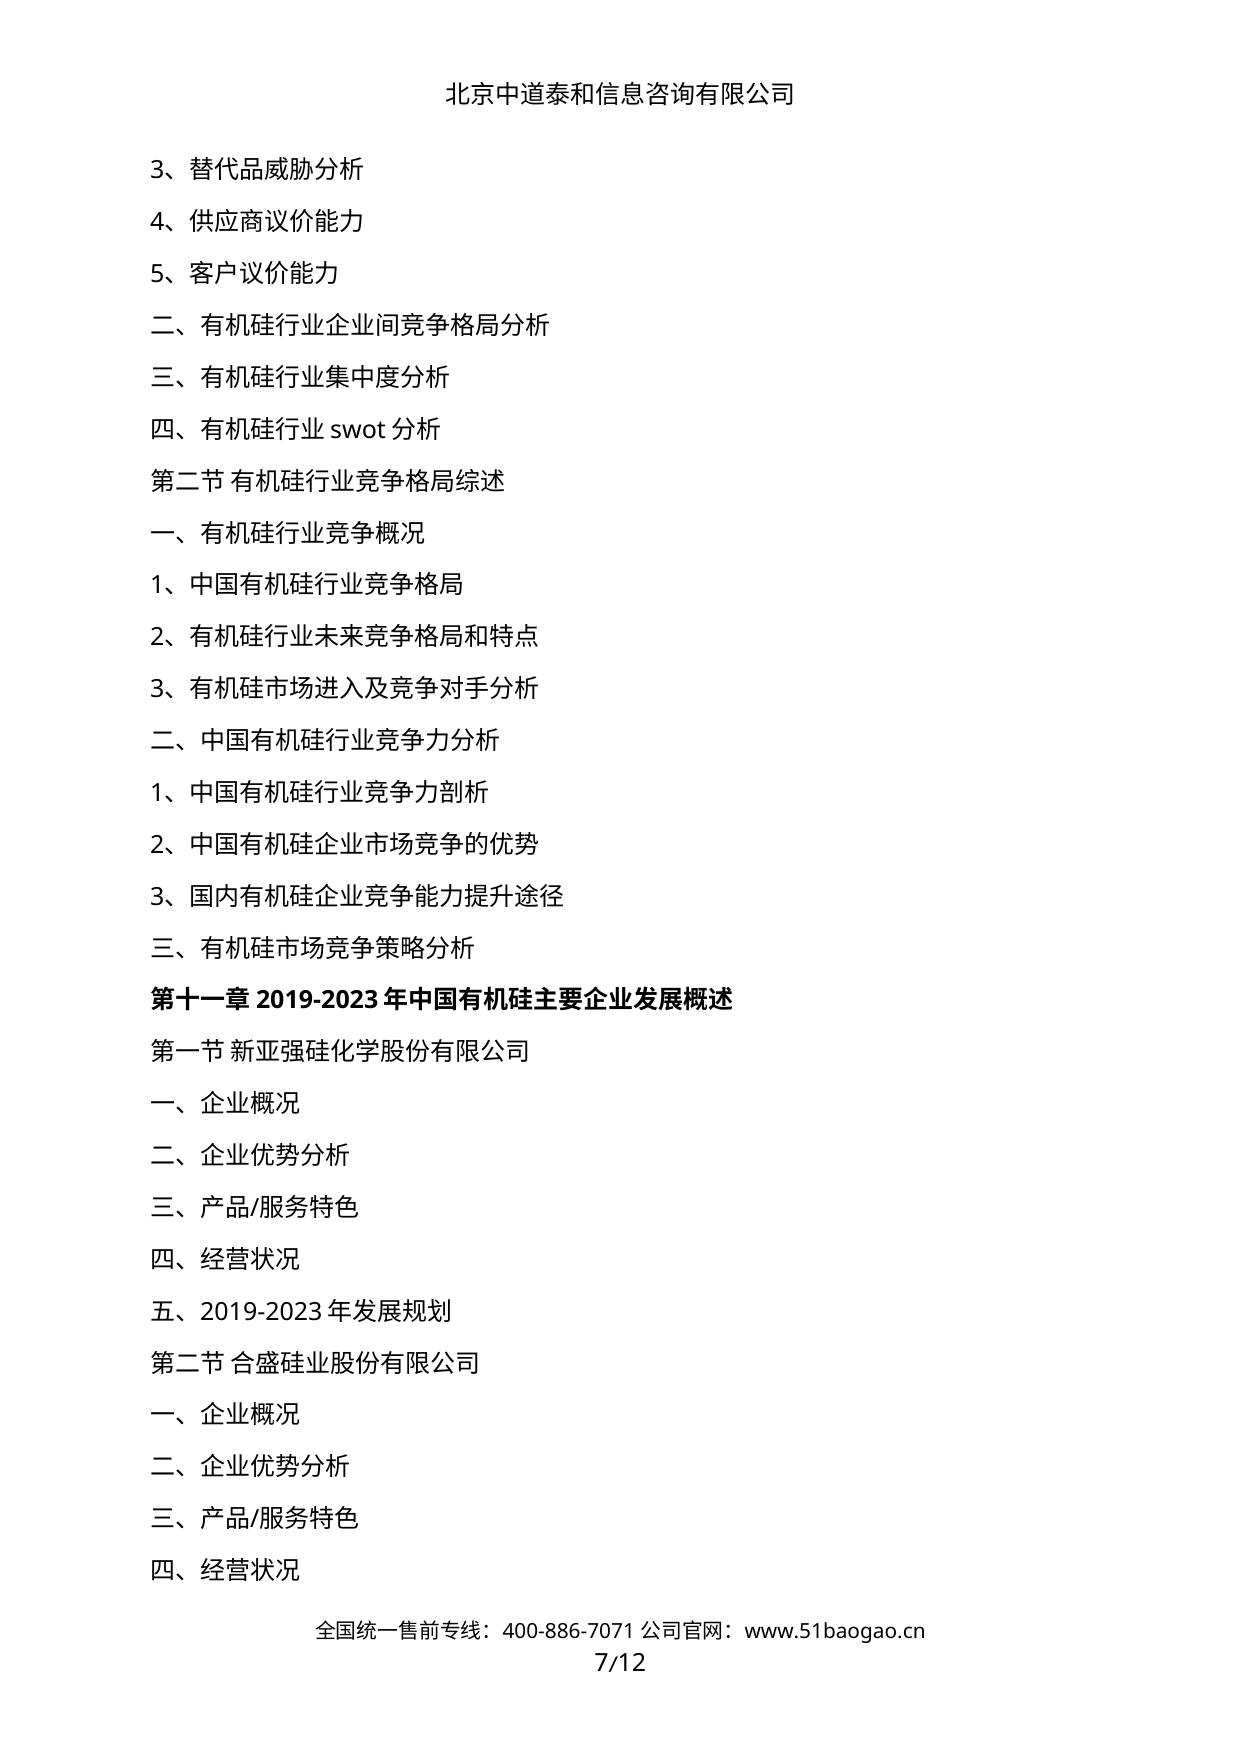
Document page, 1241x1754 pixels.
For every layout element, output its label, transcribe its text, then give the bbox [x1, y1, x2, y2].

text 四、经营状况 [150, 1239, 1090, 1276]
text 3、国内有机硅企业竞争能力提升途径 [150, 876, 1090, 912]
text 4、供应商议价能力 [150, 202, 1090, 238]
text 二、中国有机硅行业竞争力分析 [150, 721, 1090, 757]
text 三、有机硅行业集中度分析 [150, 357, 1090, 394]
text 四、有机硅行业swot分析 [150, 409, 1090, 446]
text 一、有机硅行业竞争概况 [150, 513, 1090, 549]
text 第二节 合盛硅业股份有限公司 [150, 1343, 1090, 1379]
text 二、企业优势分析 [150, 1447, 1090, 1483]
text 一、企业概况 [150, 1395, 1090, 1431]
text 3、有机硅市场进入及竞争对手分析 [150, 669, 1090, 705]
text 2、中国有机硅企业市场竞争的优势 [150, 824, 1090, 861]
text 第二节 有机硅行业竞争格局综述 [150, 461, 1090, 497]
text 三、产品/服务特色 [150, 1187, 1090, 1224]
text 1、中国有机硅行业竞争力剖析 [150, 772, 1090, 809]
text 1、中国有机硅行业竞争格局 [150, 565, 1090, 601]
text 二、有机硅行业企业间竞争格局分析 [150, 306, 1090, 342]
text 三、有机硅市场竞争策略分析 [150, 928, 1090, 964]
text 三、产品/服务特色 [150, 1499, 1090, 1535]
text 5、客户议价能力 [150, 254, 1090, 290]
text 第一节 新亚强硅化学股份有限公司 [150, 1032, 1090, 1068]
text 2、有机硅行业未来竞争格局和特点 [150, 617, 1090, 653]
text 四、经营状况 [150, 1551, 1090, 1587]
text 五、2019-2023年发展规划 [150, 1291, 1090, 1327]
text 第十一章 2019-2023年中国有机硅主要企业发展概述 [150, 980, 1090, 1016]
text 一、企业概况 [150, 1084, 1090, 1120]
text 二、企业优势分析 [150, 1136, 1090, 1172]
text 3、替代品威胁分析 [150, 150, 1090, 186]
